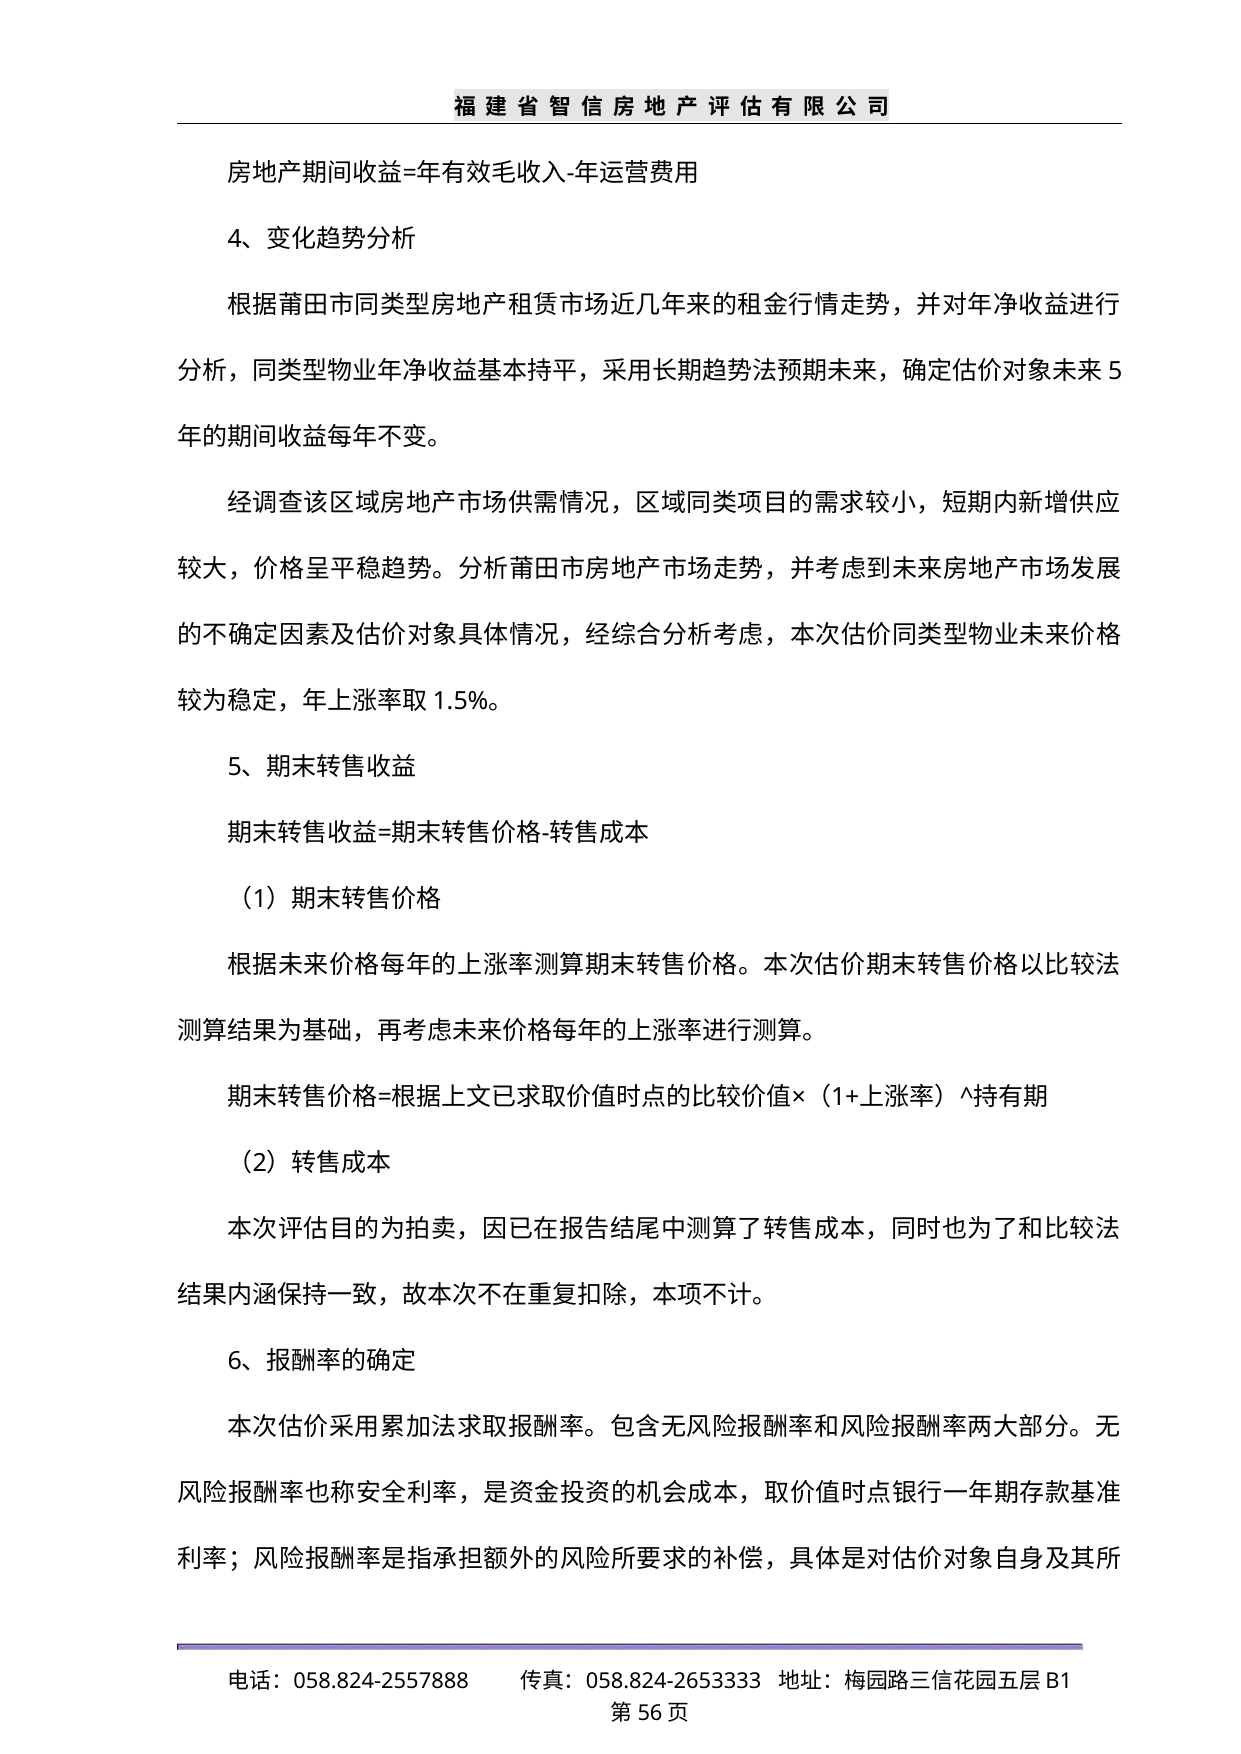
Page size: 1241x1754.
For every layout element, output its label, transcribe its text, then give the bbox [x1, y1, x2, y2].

text 房地产期间收益=年有效毛收入-年运营费用 [177, 137, 1122, 203]
text 6、报酬率的确定 [177, 1326, 1122, 1392]
text 4、变化趋势分析 [177, 203, 1122, 269]
text 5、期末转售收益 [177, 731, 1122, 797]
text （2）转售成本 [177, 1128, 1122, 1194]
text 本次评估目的为拍卖，因已在报告结尾中测算了转售成本，同时也为了和比较法结果内涵保持一致，故本次不在重复扣除，本项不计。 [177, 1194, 1122, 1326]
text 期末转售收益=期末转售价格-转售成本 [177, 797, 1122, 863]
text 期末转售价格=根据上文已求取价值时点的比较价值×（1+上涨率）^持有期 [177, 1062, 1122, 1128]
text （1）期末转售价格 [177, 863, 1122, 929]
picture [177, 1641, 1083, 1654]
text 根据莆田市同类型房地产租赁市场近几年来的租金行情走势，并对年净收益进行分析，同类型物业年净收益基本持平，采用长期趋势法预期未来，确定估价对象未来5年的期间收益每年不变。 [177, 269, 1122, 467]
text 根据未来价格每年的上涨率测算期末转售价格。本次估价期末转售价格以比较法测算结果为基础，再考虑未来价格每年的上涨率进行测算。 [177, 929, 1122, 1062]
text 经调查该区域房地产市场供需情况，区域同类项目的需求较小，短期内新增供应较大，价格呈平稳趋势。分析莆田市房地产市场走势，并考虑到未来房地产市场发展的不确定因素及估价对象具体情况，经综合分析考虑，本次估价同类型物业未来价格较为稳定，年上涨率取1.5%。 [177, 467, 1122, 731]
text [177, 1392, 1122, 1590]
